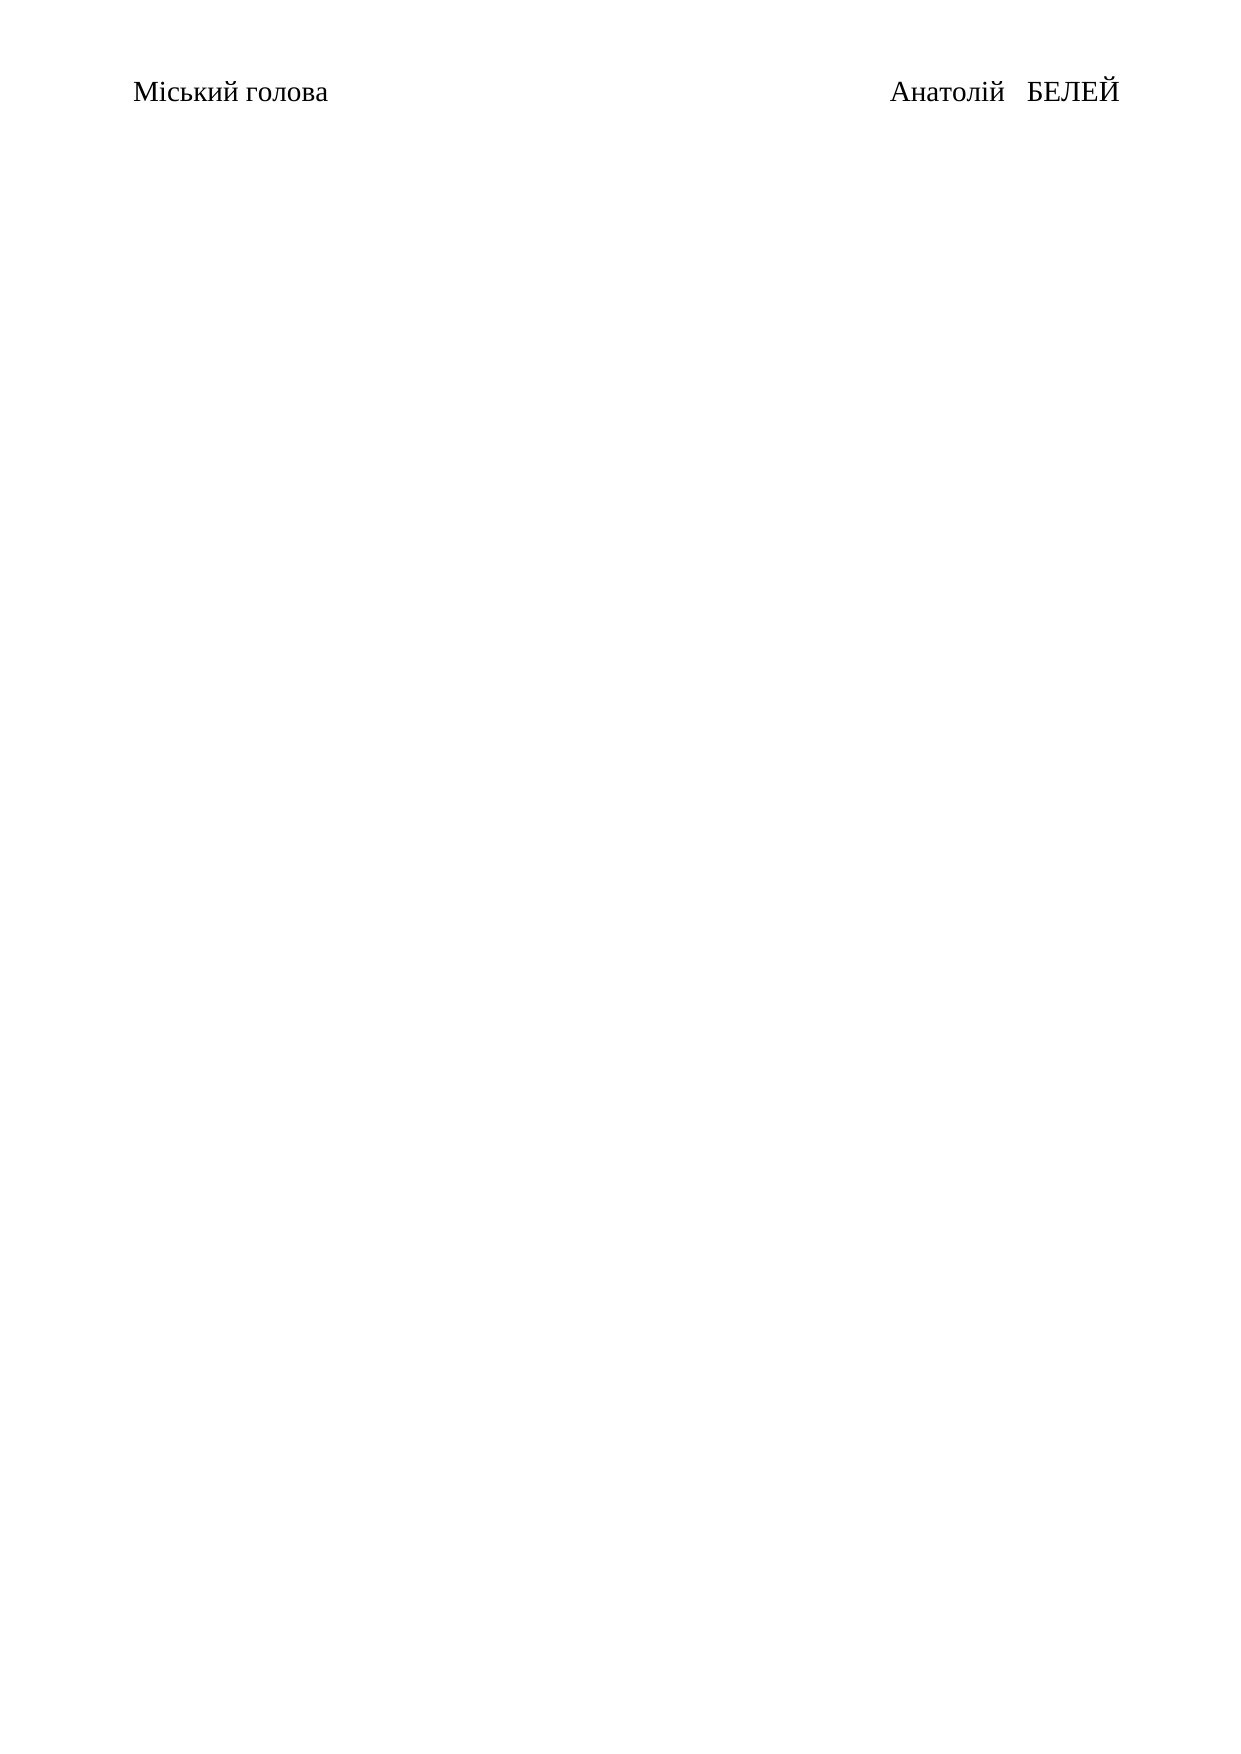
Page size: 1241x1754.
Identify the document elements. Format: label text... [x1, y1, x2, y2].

text Міський голова Анатолій БЕЛЕЙ [133, 74, 1152, 107]
